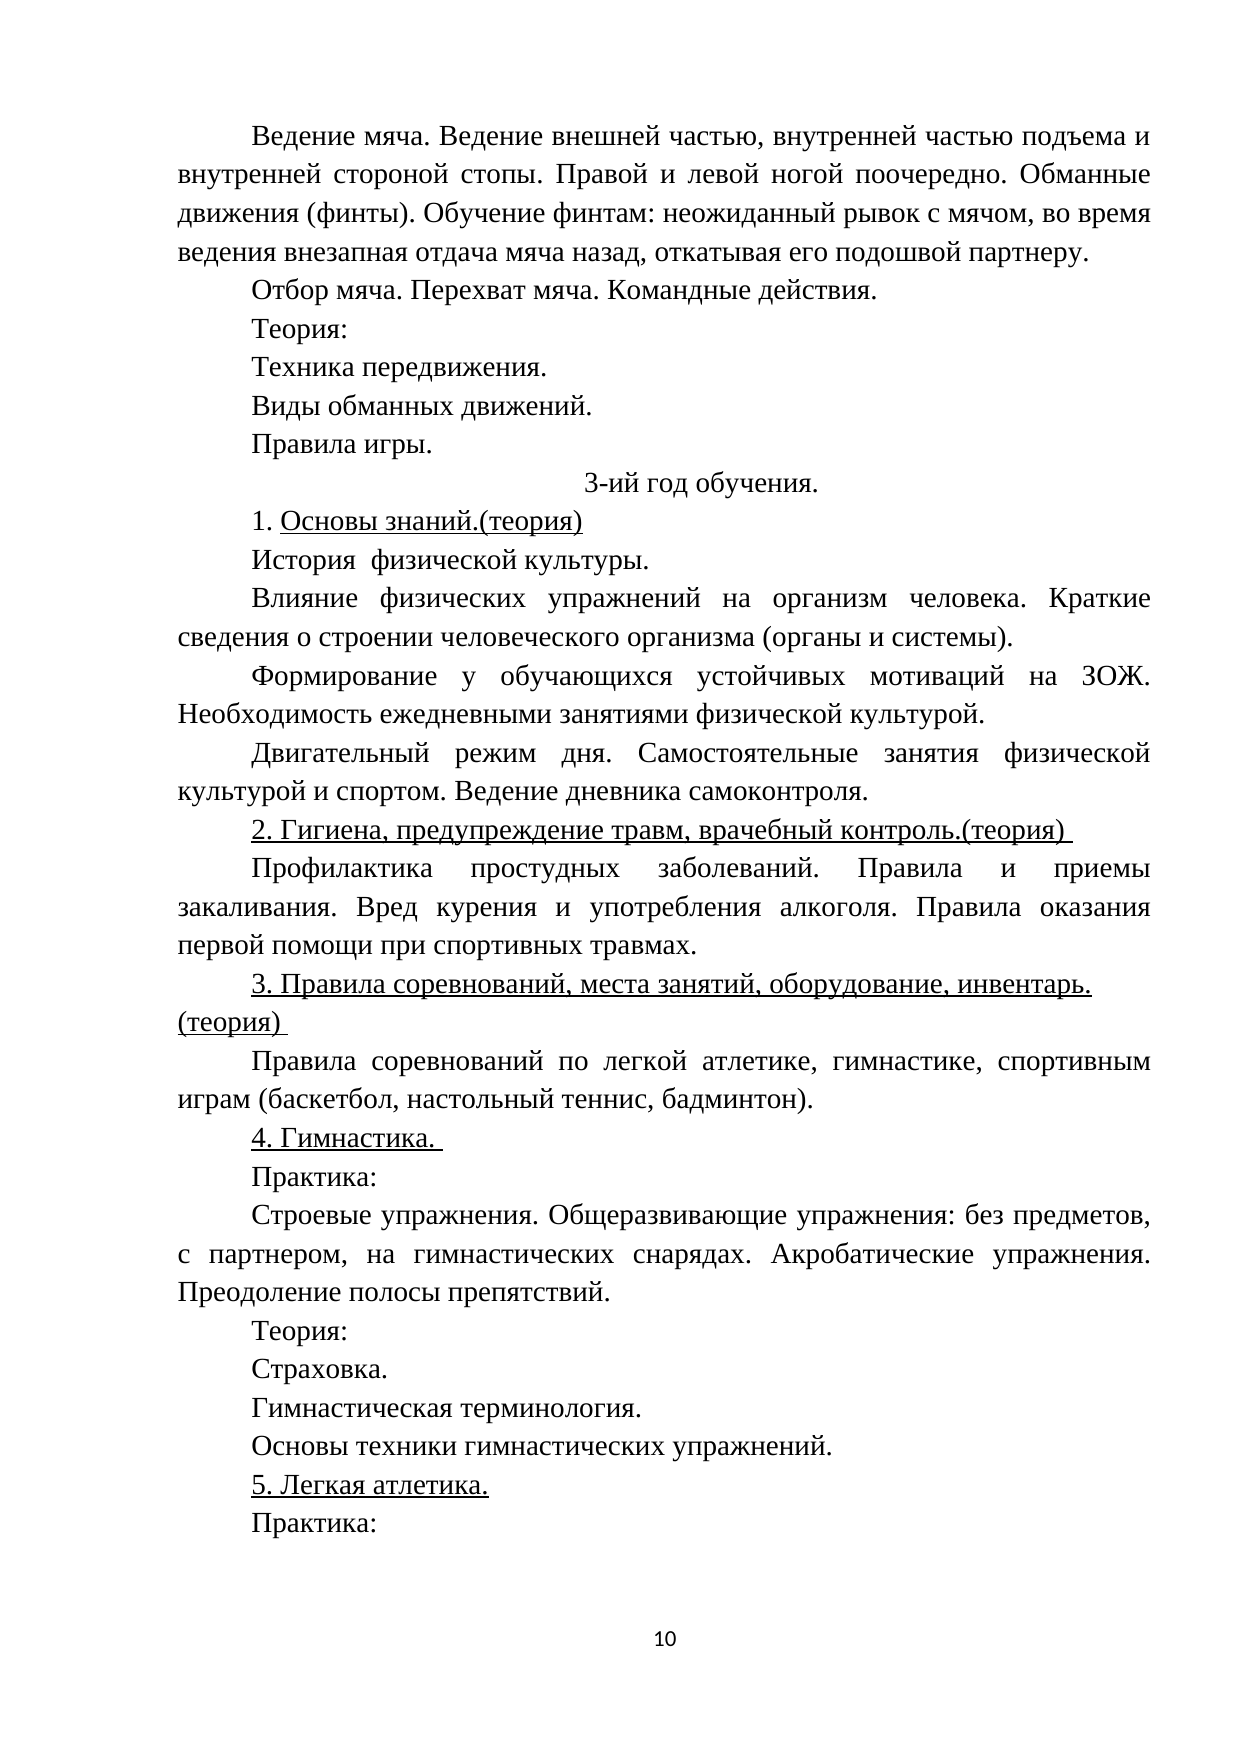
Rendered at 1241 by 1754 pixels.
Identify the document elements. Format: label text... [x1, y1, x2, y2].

text Теория: [177, 311, 1152, 344]
text Правила соревнований по легкой атлетике, гимнастике, спортивным играм (баскетбол, настольный теннис, бадминтон). [177, 1043, 1152, 1115]
text История физической культуры. [177, 542, 1152, 576]
text Техника передвижения. [177, 349, 1152, 383]
text Двигательный режим дня. Самостоятельные занятия физической культурой и спортом. Ведение дневника самоконтроля. [177, 735, 1152, 807]
text 3. Правила соревнований, места занятий, оборудование, инвентарь.(теория) [177, 966, 1152, 1038]
text Практика: [177, 1506, 1152, 1539]
text Влияние физических упражнений на организм человека. Краткие сведения о строении человеческого организма (органы и системы). [177, 581, 1152, 653]
text Страховка. [177, 1351, 1152, 1385]
text Формирование у обучающихся устойчивых мотиваций на ЗОЖ. Необходимость ежедневными занятиями физической культурой. [177, 658, 1152, 730]
text Виды обманных движений. [177, 388, 1152, 421]
text Теория: [177, 1313, 1152, 1346]
text Основы техники гимнастических упражнений. [177, 1428, 1152, 1462]
text 2. Гигиена, предупреждение травм, врачебный контроль.(теория) [177, 812, 1152, 845]
text Практика: [177, 1159, 1152, 1192]
text Строевые упражнения. Общеразвивающие упражнения: без предметов, с партнером, на гимнастических снарядах. Акробатические упражнения. Преодоление полосы препятствий. [177, 1197, 1152, 1308]
text Отбор мяча. Перехват мяча. Командные действия. [177, 272, 1152, 306]
text 4. Гимнастика. [177, 1120, 1152, 1154]
text Гимнастическая терминология. [177, 1390, 1152, 1423]
text Профилактика простудных заболеваний. Правила и приемы закаливания. Вред курения и употребления алкоголя. Правила оказания первой помощи при спортивных травмах. [177, 850, 1152, 961]
text 1. Основы знаний.(теория) [177, 503, 1152, 537]
text Правила игры. [177, 426, 1152, 460]
text Ведение мяча. Ведение внешней частью, внутренней частью подъема и внутренней стороной стопы. Правой и левой ногой поочередно. Обманные движения (финты). Обучение финтам: неожиданный рывок с мячом, во время ведения внезапная отдача мяча назад, откатывая его подошвой партнеру. [177, 118, 1152, 267]
text 3-ий год обучения. [177, 465, 1152, 498]
text 5. Легкая атлетика. [177, 1467, 1152, 1501]
